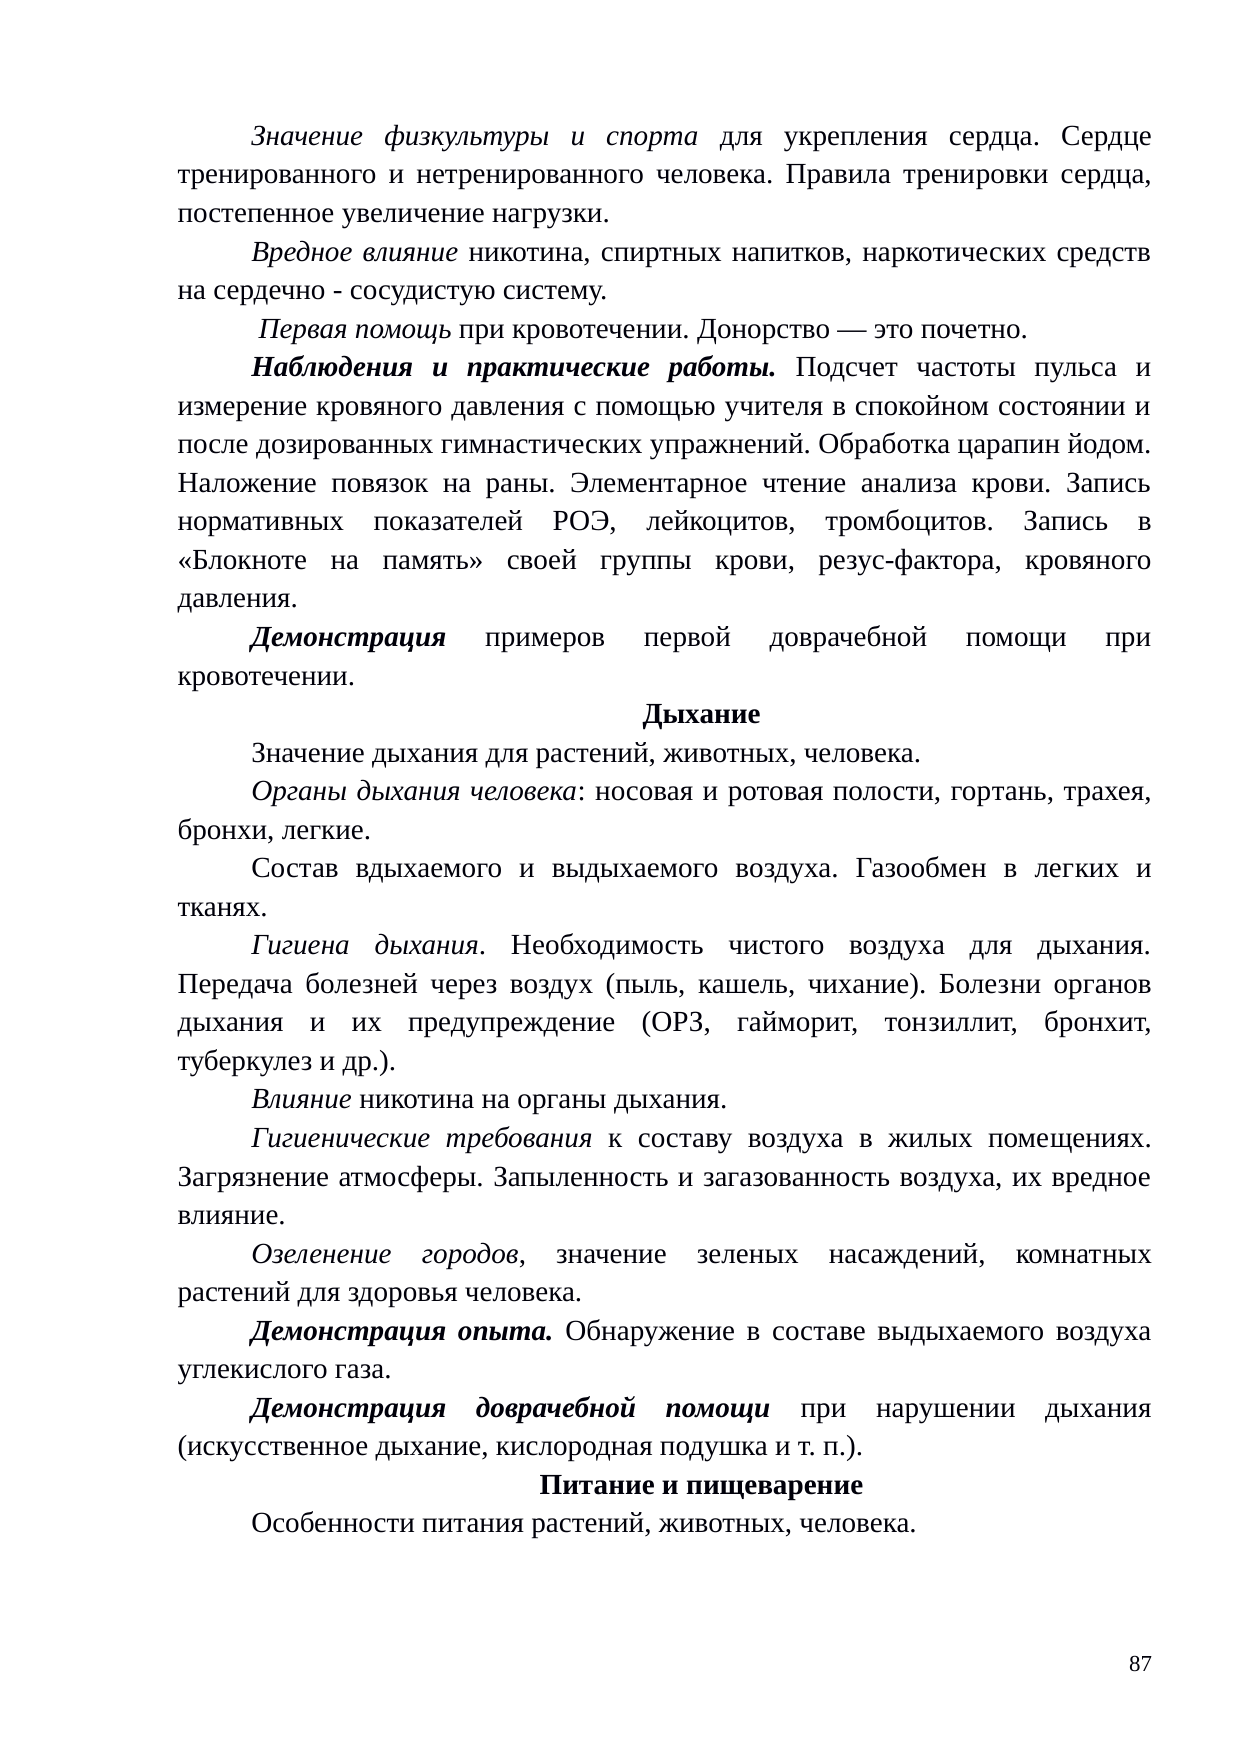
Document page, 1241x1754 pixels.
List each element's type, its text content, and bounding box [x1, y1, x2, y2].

text Гигиена дыхания. Необходимость чистого воздуха для дыхания. Передача болезней через воздух (пыль, кашель, чихание). Болезни органов дыхания и их предупреждение (ОРЗ, гайморит, тонзиллит, бронхит, туберкулез и др.). [177, 927, 1152, 1077]
text Первая помощь при кровотечении. Донорство — это почетно. [177, 311, 1152, 344]
text Гигиенические требования к составу воздуха в жилых помещениях. Загрязнение атмосферы. Запыленность и загазованность воздуха, их вредное влияние. [177, 1120, 1152, 1231]
text Вредное влияние никотина, спиртных напитков, наркотических средств на сердечно - сосудистую систему. [177, 234, 1152, 306]
text Состав вдыхаемого и выдыхаемого воздуха. Газообмен в легких и тканях. [177, 850, 1152, 922]
text Влияние никотина на органы дыхания. [177, 1082, 1152, 1115]
text Органы дыхания человека: носовая и ротовая полости, гортань, трахея, бронхи, легкие. [177, 773, 1152, 845]
text Наблюдения и практические работы. Подсчет частоты пульса и измерение кровяного давления с помощью учителя в спокойном состоянии и после дозированных гимнастических упражнений. Обработка царапин йодом. Наложение повязок на раны. Элементарное чтение анализа крови. Запись нормативных показателей РОЭ, лейкоцитов, тромбоцитов. Запись в «Блокноте на память» своей группы крови, резус-фактора, кровяного давления. [177, 349, 1152, 614]
text Демонстрация примеров первой доврачебной помощи при кровотечении. [177, 619, 1152, 691]
text Питание и пищеварение [177, 1467, 1152, 1501]
text Демонстрация доврачебной помощи при нарушении дыхания (искусственное дыхание, кислородная подушка и т. п.). [177, 1390, 1152, 1462]
text Демонстрация опыта. Обнаружение в составе выдыхаемого воздуха углекислого газа. [177, 1313, 1152, 1385]
text Озеленение городов, значение зеленых насаждений, комнатных растений для здоровья человека. [177, 1236, 1152, 1308]
text Дыхание [177, 696, 1152, 730]
text Значение дыхания для растений, животных, человека. [177, 735, 1152, 768]
text Значение физкультуры и спорта для укрепления сердца. Сердце тренированного и нетренированного человека. Правила тренировки сердца, постепенное увеличение нагрузки. [177, 118, 1152, 229]
text Особенности питания растений, животных, человека. [177, 1506, 1152, 1539]
